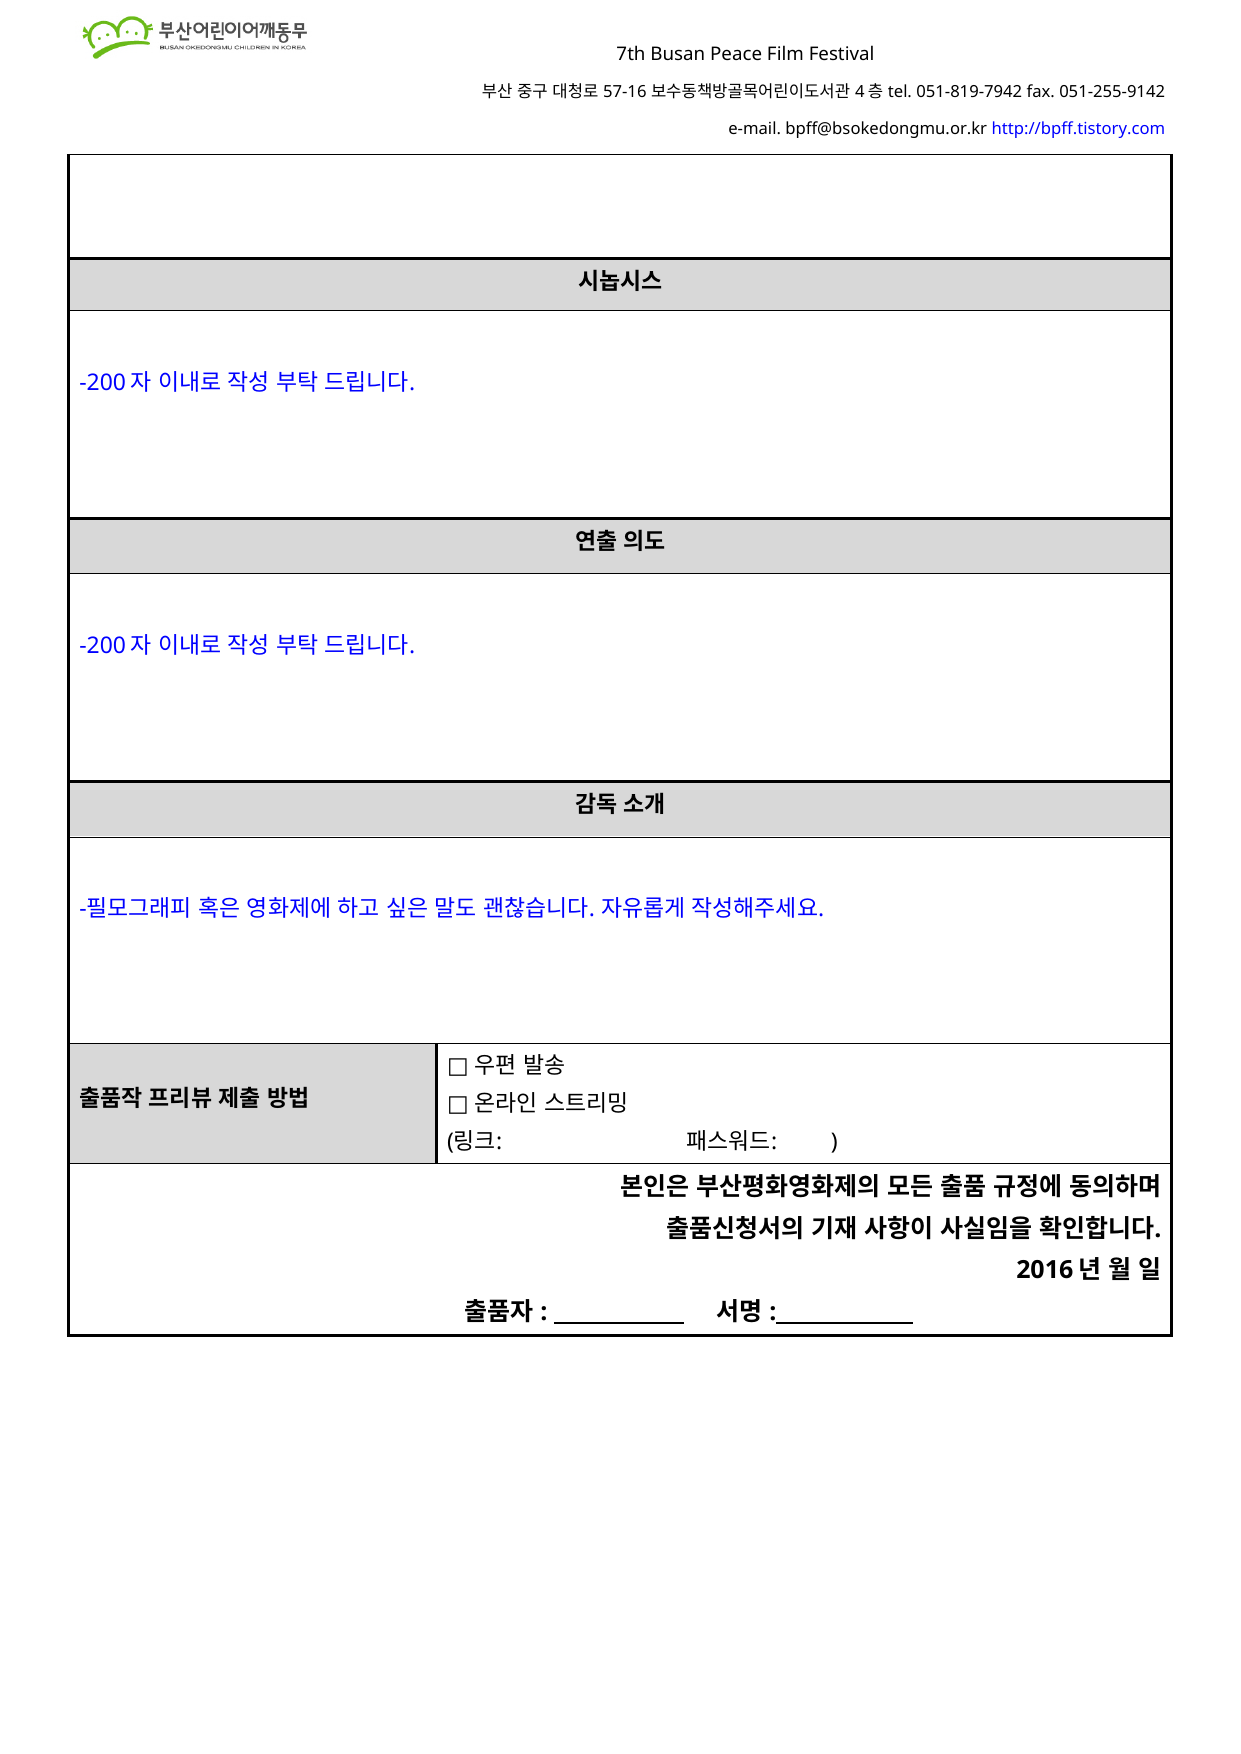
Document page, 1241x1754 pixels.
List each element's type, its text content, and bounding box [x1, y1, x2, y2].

table_cell [70, 155, 1170, 257]
table_cell 연출 의도 [70, 520, 1170, 573]
table_cell 출품작 프리뷰 제출 방법 [70, 1044, 435, 1163]
table_cell -필모그래피 혹은 영화제에 하고 싶은 말도 괜찮습니다. 자유롭게 작성해주세요. [70, 838, 1170, 1043]
table_cell -200자 이내로 작성 부탁 드립니다. [70, 574, 1170, 780]
table_cell □ 우편 발송 □ 온라인 스트리밍 (링크: 패스워드: ) [438, 1044, 1170, 1163]
table_cell 시놉시스 [70, 260, 1170, 310]
picture [75, 6, 319, 60]
table_cell 감독 소개 [70, 783, 1170, 836]
table_cell -200자 이내로 작성 부탁 드립니다. [70, 311, 1170, 517]
table_cell 본인은 부산평화영화제의 모든 출품 규정에 동의하며 출품신청서의 기재 사항이 사실임을 확인합니다. 2016년 월 일 출품자 : 서명 : [70, 1164, 1170, 1334]
